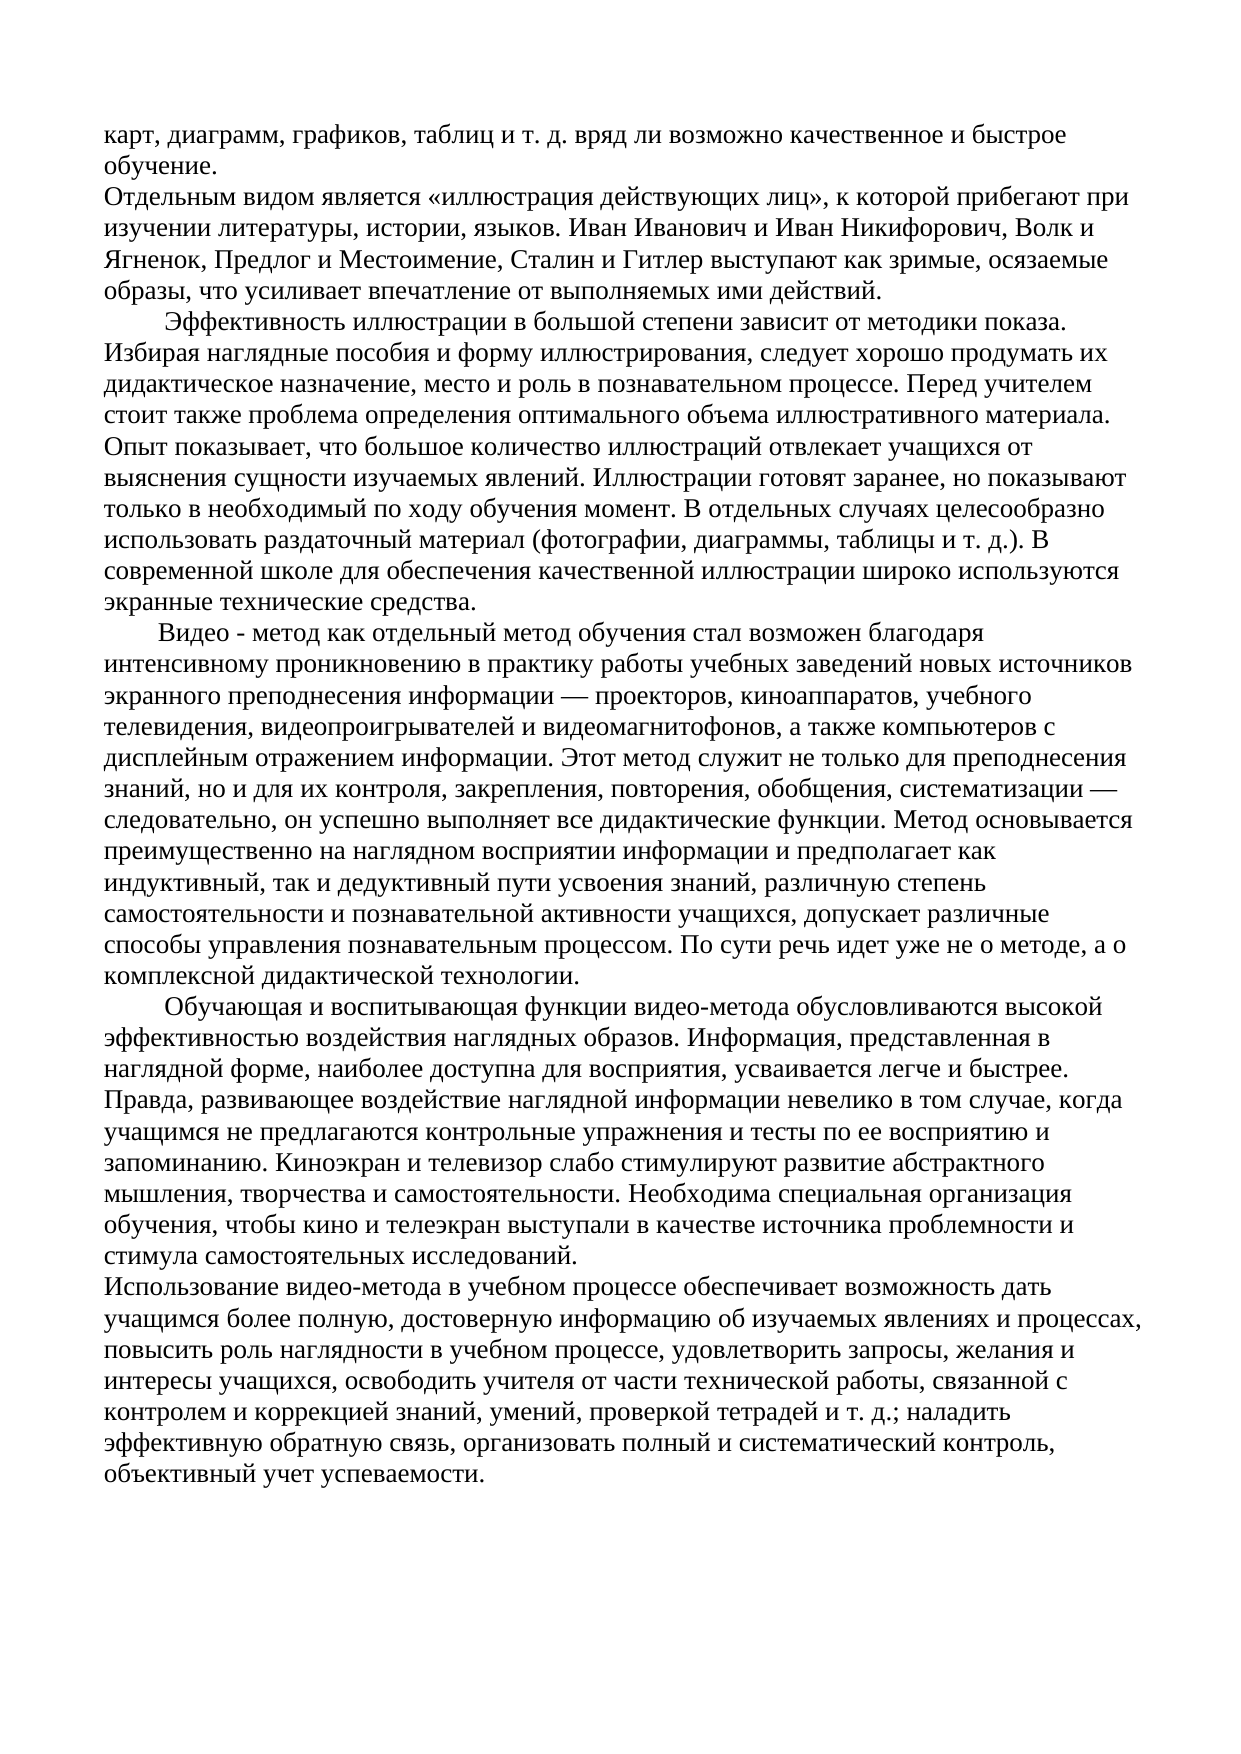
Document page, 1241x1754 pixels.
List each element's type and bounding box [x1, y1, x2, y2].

text [103, 118, 1152, 1517]
